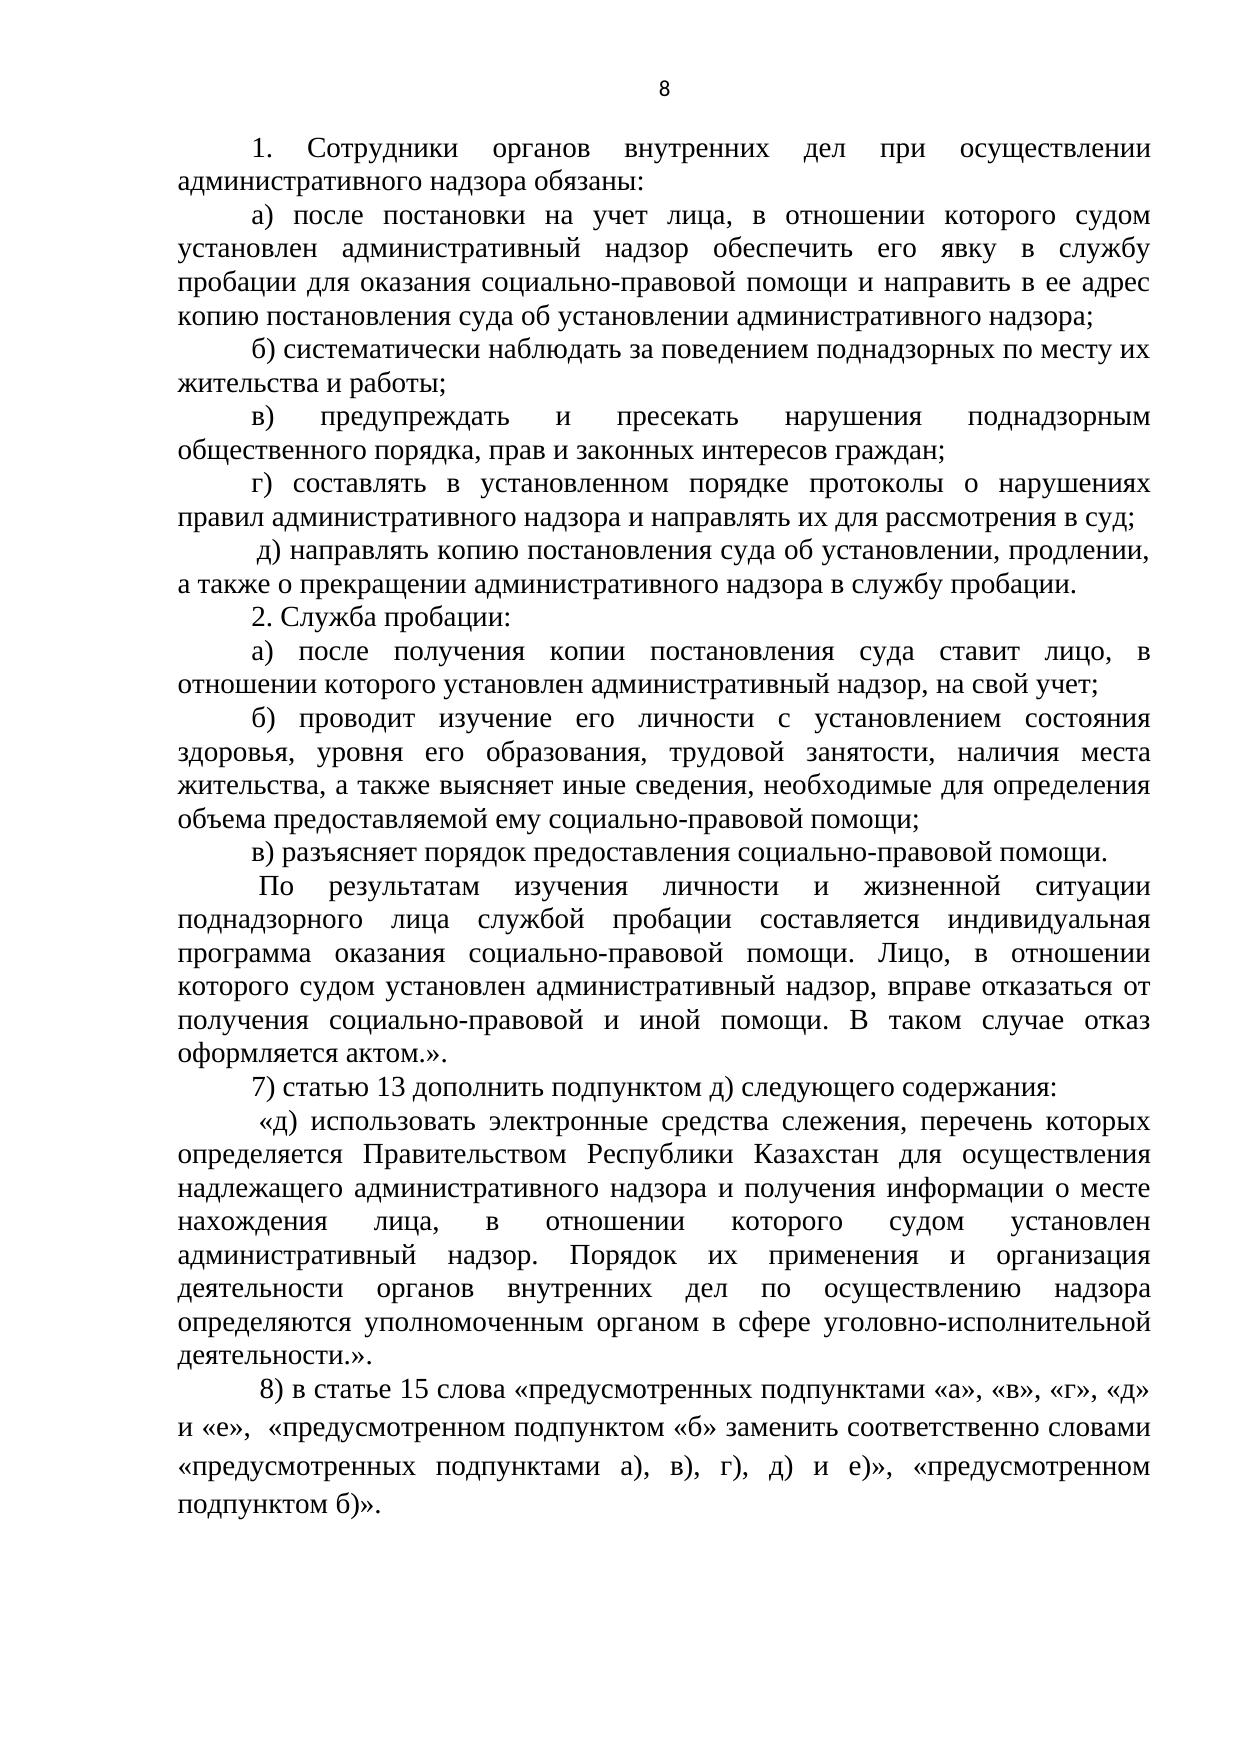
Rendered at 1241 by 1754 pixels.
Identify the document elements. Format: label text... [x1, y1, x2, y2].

text По результатам изучения личности и жизненной ситуации поднадзорного лица службой пробации составляется индивидуальная программа оказания социально-правовой помощи. Лицо, в отношении которого судом установлен административный надзор, вправе отказаться от получения социально-правовой и иной помощи. В таком случае отказ оформляется актом.». [177, 868, 1152, 1069]
text г) составлять в установленном порядке протоколы о нарушениях правил административного надзора и направлять их для рассмотрения в суд; [177, 465, 1152, 532]
text 1. Сотрудники органов внутренних дел при осуществлении административного надзора обязаны: [177, 130, 1152, 197]
text 7) статью 13 дополнить подпунктом д) следующего содержания: [177, 1069, 1152, 1103]
text в) разъясняет порядок предоставления социально-правовой помощи. [177, 834, 1152, 868]
text б) проводит изучение его личности с установлением состояния здоровья, уровня его образования, трудовой занятости, наличия места жительства, а также выясняет иные сведения, необходимые для определения объема предоставляемой ему социально-правовой помощи; [177, 700, 1152, 834]
text в) предупреждать и пресекать нарушения поднадзорным общественного порядка, прав и законных интересов граждан; [177, 398, 1152, 465]
text а) после постановки на учет лица, в отношении которого судом установлен административный надзор обеспечить его явку в службу пробации для оказания социально-правовой помощи и направить в ее адрес копию постановления суда об установлении административного надзора; [177, 197, 1152, 331]
text 8) в статье 15 слова «предусмотренных подпунктами «а», «в», «г», «д» и «е», «предусмотренном подпунктом «б» заменить соответственно словами «предусмотренных подпунктами а), в), г), д) и е)», «предусмотренном подпунктом б)». [177, 1371, 1152, 1520]
text д) направлять копию постановления суда об установлении, продлении, а также о прекращении административного надзора в службу пробации. [177, 532, 1152, 599]
text «д) использовать электронные средства слежения, перечень которых определяется Правительством Республики Казахстан для осуществления надлежащего административного надзора и получения информации о месте нахождения лица, в отношении которого судом установлен административный надзор. Порядок их применения и организация деятельности органов внутренних дел по осуществлению надзора определяются уполномоченным органом в сфере уголовно-исполнительной деятельности.». [177, 1103, 1152, 1371]
text а) после получения копии постановления суда ставит лицо, в отношении которого установлен административный надзор, на свой учет; [177, 633, 1152, 700]
text б) систематически наблюдать за поведением поднадзорных по месту их жительства и работы; [177, 331, 1152, 398]
text 2. Служба пробации: [177, 599, 1152, 633]
